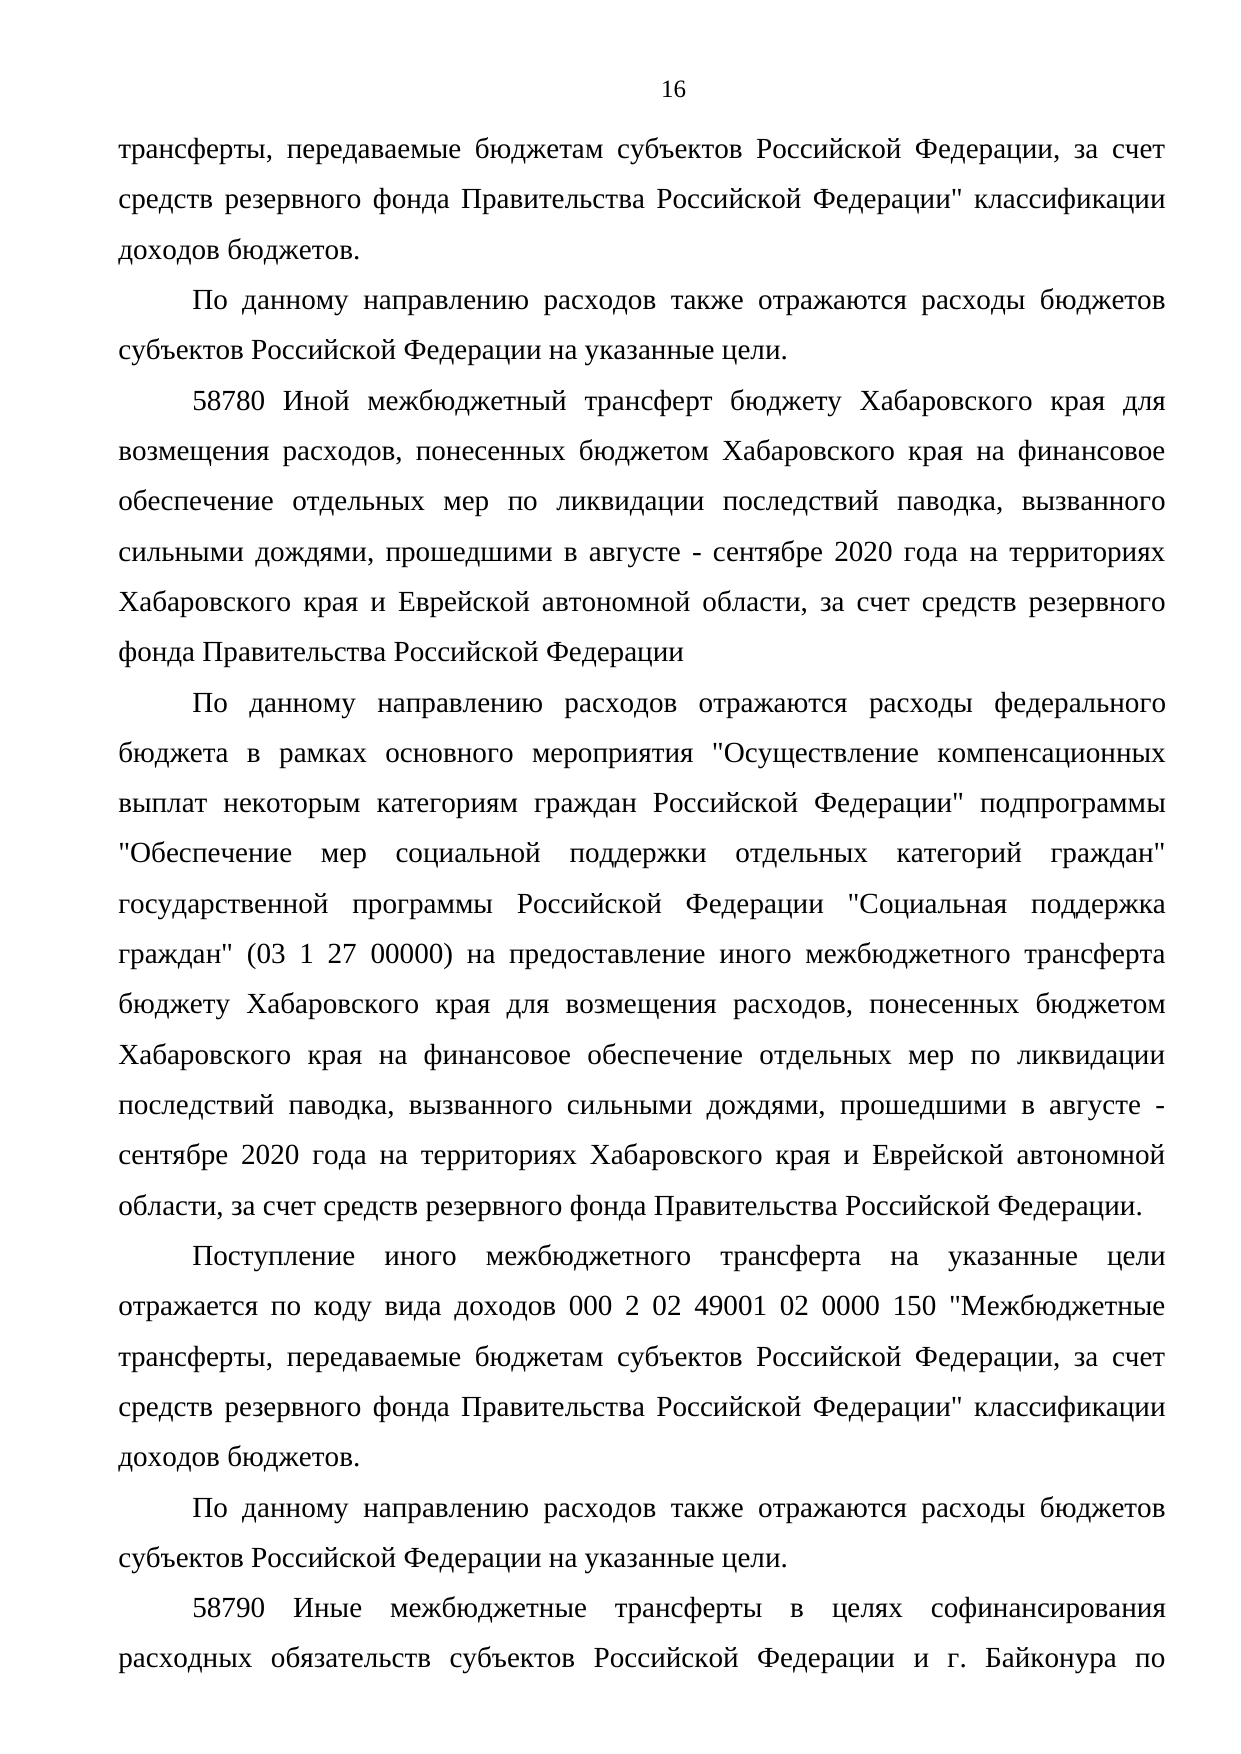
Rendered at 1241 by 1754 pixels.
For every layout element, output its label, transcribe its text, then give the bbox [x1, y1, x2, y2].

text По данному направлению расходов также отражаются расходы бюджетов субъектов Российской Федерации на указанные цели. [118, 282, 1167, 366]
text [118, 131, 1167, 265]
text По данному направлению расходов также отражаются расходы бюджетов субъектов Российской Федерации на указанные цели. [118, 1490, 1167, 1573]
text 58780 Иной межбюджетный трансферт бюджету Хабаровского края для возмещения расходов, понесенных бюджетом Хабаровского края на финансовое обеспечение отдельных мер по ликвидации последствий паводка, вызванного сильными дождями, прошедшими в августе - сентябре 2020 года на территориях Хабаровского края и Еврейской автономной области, за счет средств резервного фонда Правительства Российской Федерации [118, 383, 1167, 668]
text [118, 1590, 1167, 1674]
text По данному направлению расходов отражаются расходы федерального бюджета в рамках основного мероприятия "Осуществление компенсационных выплат некоторым категориям граждан Российской Федерации" подпрограммы "Обеспечение мер социальной поддержки отдельных категорий граждан" государственной программы Российской Федерации "Социальная поддержка граждан" (03 1 27 00000) на предоставление иного межбюджетного трансферта бюджету Хабаровского края для возмещения расходов, понесенных бюджетом Хабаровского края на финансовое обеспечение отдельных мер по ликвидации последствий паводка, вызванного сильными дождями, прошедшими в августе - сентябре 2020 года на территориях Хабаровского края и Еврейской автономной области, за счет средств резервного фонда Правительства Российской Федерации. [118, 685, 1167, 1221]
